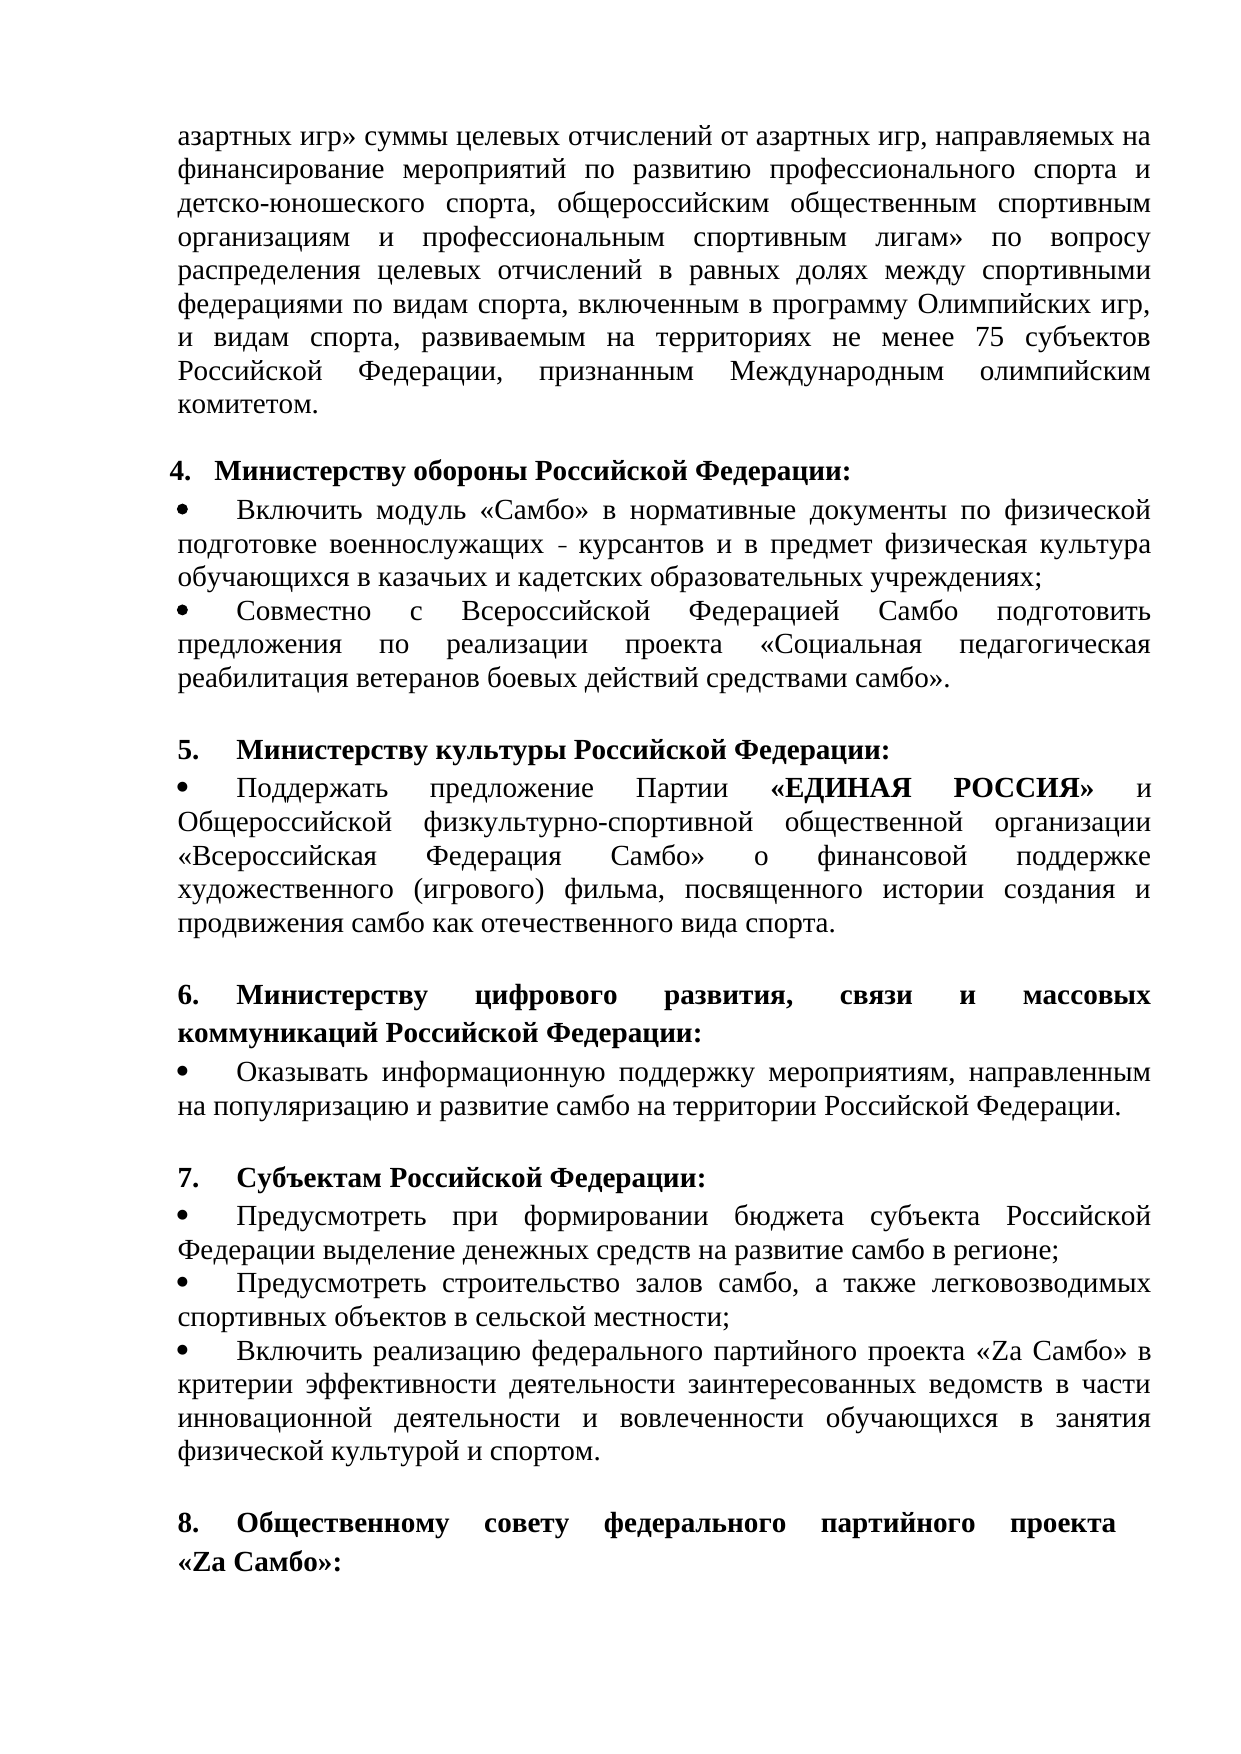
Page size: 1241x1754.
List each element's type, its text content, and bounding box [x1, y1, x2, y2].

list Предусмотреть строительство залов самбо, а также легковозводимых спортивных объектов в сельской местности; [177, 1266, 1152, 1333]
list Включить модуль «Самбо» в нормативные документы по физической подготовке военнослужащих – курсантов и в предмет физическая культура обучающихся в казачьих и кадетских образовательных учреждениях; [177, 492, 1152, 593]
list Общественному совету федерального партийного проекта «Za Самбо»: [177, 1506, 1152, 1578]
list Министерству обороны Российской Федерации: [169, 453, 1152, 487]
list Предусмотреть при формировании бюджета субъекта Российской Федерации выделение денежных средств на развитие самбо в регионе; [177, 1198, 1152, 1266]
list Включить реализацию федерального партийного проекта «Zа Самбо» в критерии эффективности деятельности заинтересованных ведомств в части инновационной деятельности и вовлеченности обучающихся в занятия физической культурой и спортом. [177, 1333, 1152, 1467]
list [177, 118, 1152, 420]
list Совместно с Всероссийской Федерацией Самбо подготовить предложения по реализации проекта «Социальная педагогическая реабилитация ветеранов боевых действий средствами самбо». [177, 593, 1152, 693]
list Поддержать предложение Партии «ЕДИНАЯ РОССИЯ» и Общероссийской физкультурно-спортивной общественной организации «Всероссийская Федерация Самбо» о финансовой поддержке художественного (игрового) фильма, посвященного истории создания и продвижения самбо как отечественного вида спорта. [177, 771, 1152, 938]
list Оказывать информационную поддержку мероприятиям, направленным на популяризацию и развитие самбо на территории Российской Федерации. [177, 1054, 1152, 1121]
list Субъектам Российской Федерации: [177, 1160, 1152, 1193]
list Министерству цифрового развития, связи и массовых коммуникаций Российской Федерации: [177, 977, 1152, 1049]
list Министерству культуры Российской Федерации: [177, 732, 1152, 766]
